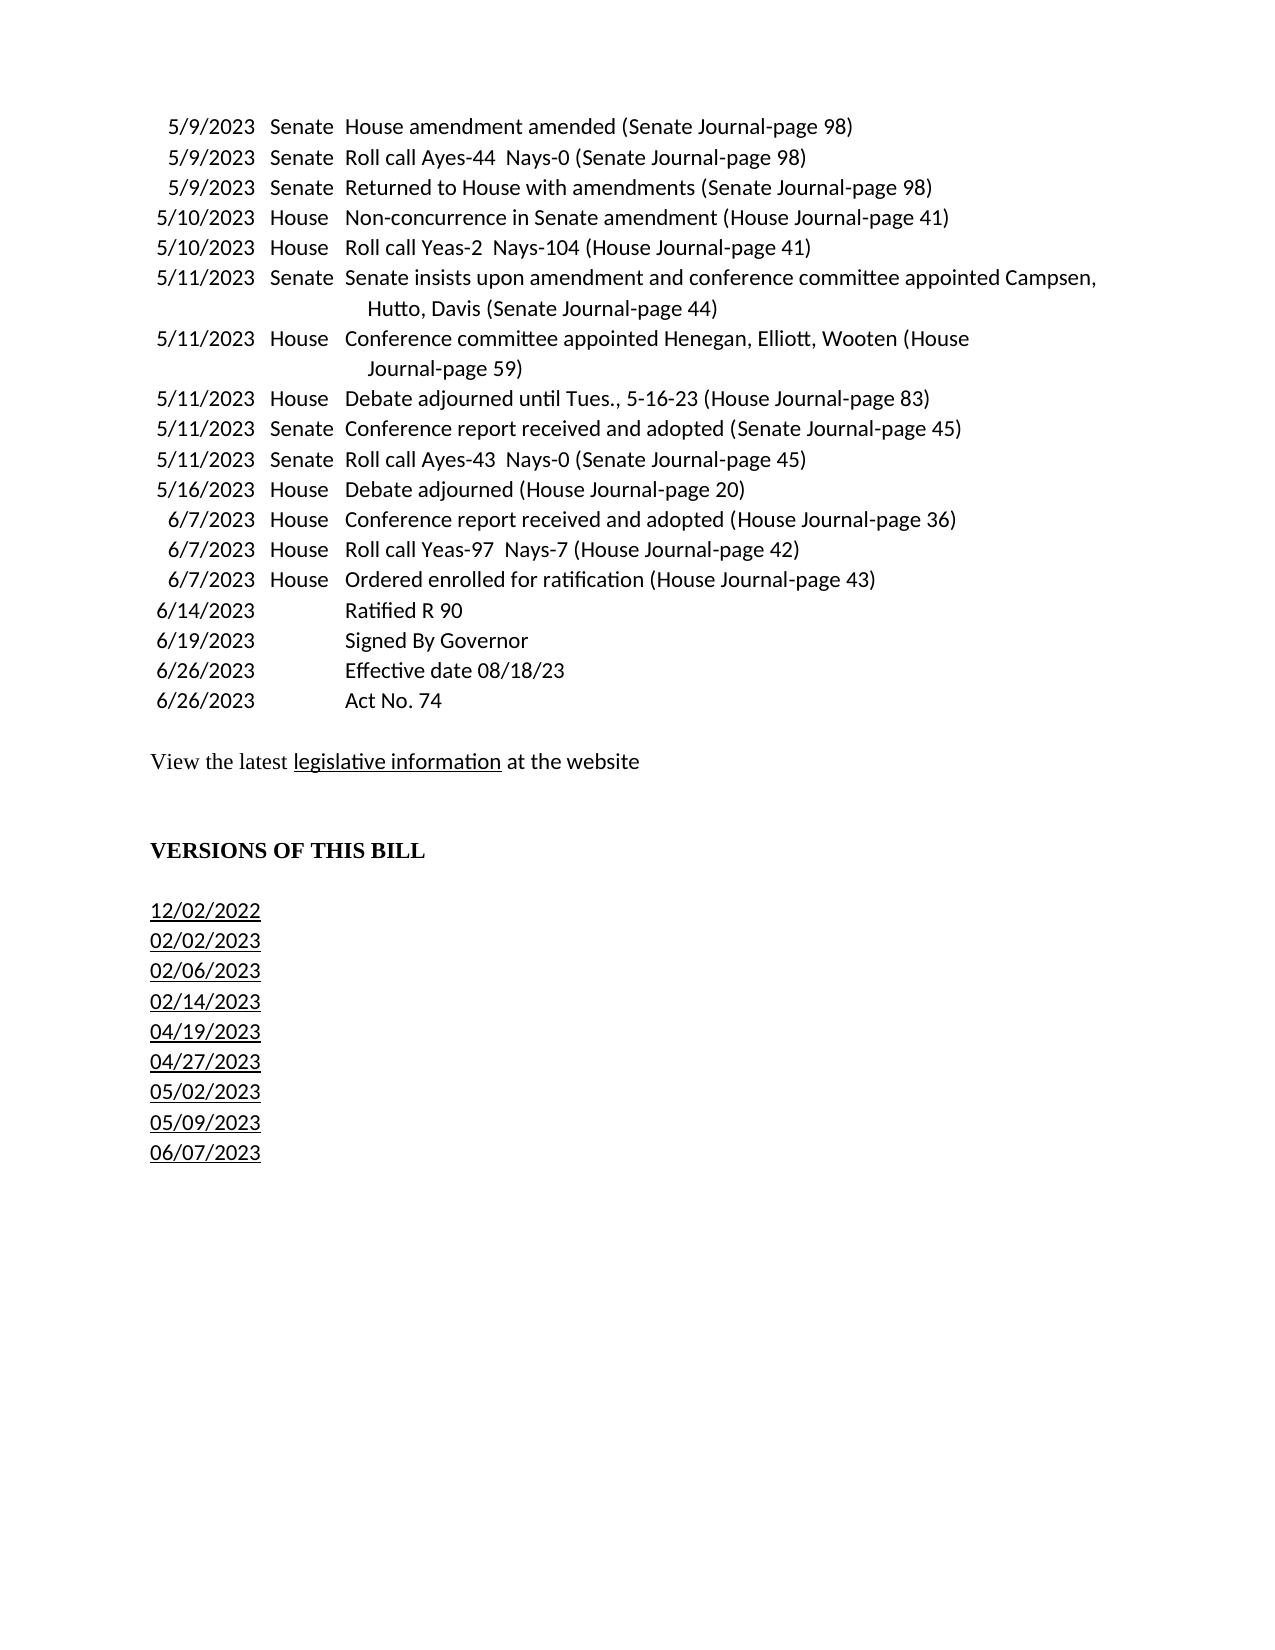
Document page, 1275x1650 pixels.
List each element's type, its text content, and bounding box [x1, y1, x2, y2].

text 5/11/2023 Senate Roll call Ayes-43 Nays-0 (Senate Journal-page 45) [150, 445, 1125, 473]
text 5/9/2023 Senate Roll call Ayes-44 Nays-0 (Senate Journal-page 98) [150, 143, 1125, 171]
text 6/26/2023 Act No. 74 [150, 686, 1125, 714]
text 6/7/2023 House Conference report received and adopted (House Journal-page 36) [150, 505, 1125, 533]
text 5/9/2023 Senate Returned to House with amendments (Senate Journal-page 98) [150, 173, 1125, 201]
text VERSIONS OF THIS BILL [150, 837, 1125, 864]
text 12/02/2022 [150, 896, 1125, 924]
text 04/19/2023 [150, 1017, 1125, 1045]
text 5/11/2023 Senate Senate insists upon amendment and conference committee appointed Campsen, Hutto, Davis (Senate Journal-page 44) [150, 263, 1125, 322]
text 5/9/2023 Senate House amendment amended (Senate Journal-page 98) [150, 112, 1125, 141]
text 5/11/2023 House Conference committee appointed Henegan, Elliott, Wooten (House Journal-page 59) [150, 324, 1125, 382]
text 5/16/2023 House Debate adjourned (House Journal-page 20) [150, 475, 1125, 503]
text 5/11/2023 House Debate adjourned until Tues., 5-16-23 (House Journal-page 83) [150, 384, 1125, 412]
text 5/10/2023 House Roll call Yeas-2 Nays-104 (House Journal-page 41) [150, 233, 1125, 261]
text 6/7/2023 House Roll call Yeas-97 Nays-7 (House Journal-page 42) [150, 535, 1125, 563]
text 06/07/2023 [150, 1138, 1125, 1166]
text 6/14/2023 Ratified R 90 [150, 596, 1125, 624]
text 05/02/2023 [150, 1077, 1125, 1105]
text 02/14/2023 [150, 987, 1125, 1015]
text 02/02/2023 [150, 926, 1125, 954]
text 05/09/2023 [150, 1108, 1125, 1136]
text 02/06/2023 [150, 957, 1125, 984]
text View the latest legislative information at the website [150, 747, 1125, 775]
text 6/19/2023 Signed By Governor [150, 626, 1125, 654]
text 5/11/2023 Senate Conference report received and adopted (Senate Journal-page 45) [150, 414, 1125, 443]
text 6/7/2023 House Ordered enrolled for ratification (House Journal-page 43) [150, 566, 1125, 594]
text 5/10/2023 House Non-concurrence in Senate amendment (House Journal-page 41) [150, 203, 1125, 231]
text 6/26/2023 Effective date 08/18/23 [150, 656, 1125, 684]
text 04/27/2023 [150, 1047, 1125, 1075]
